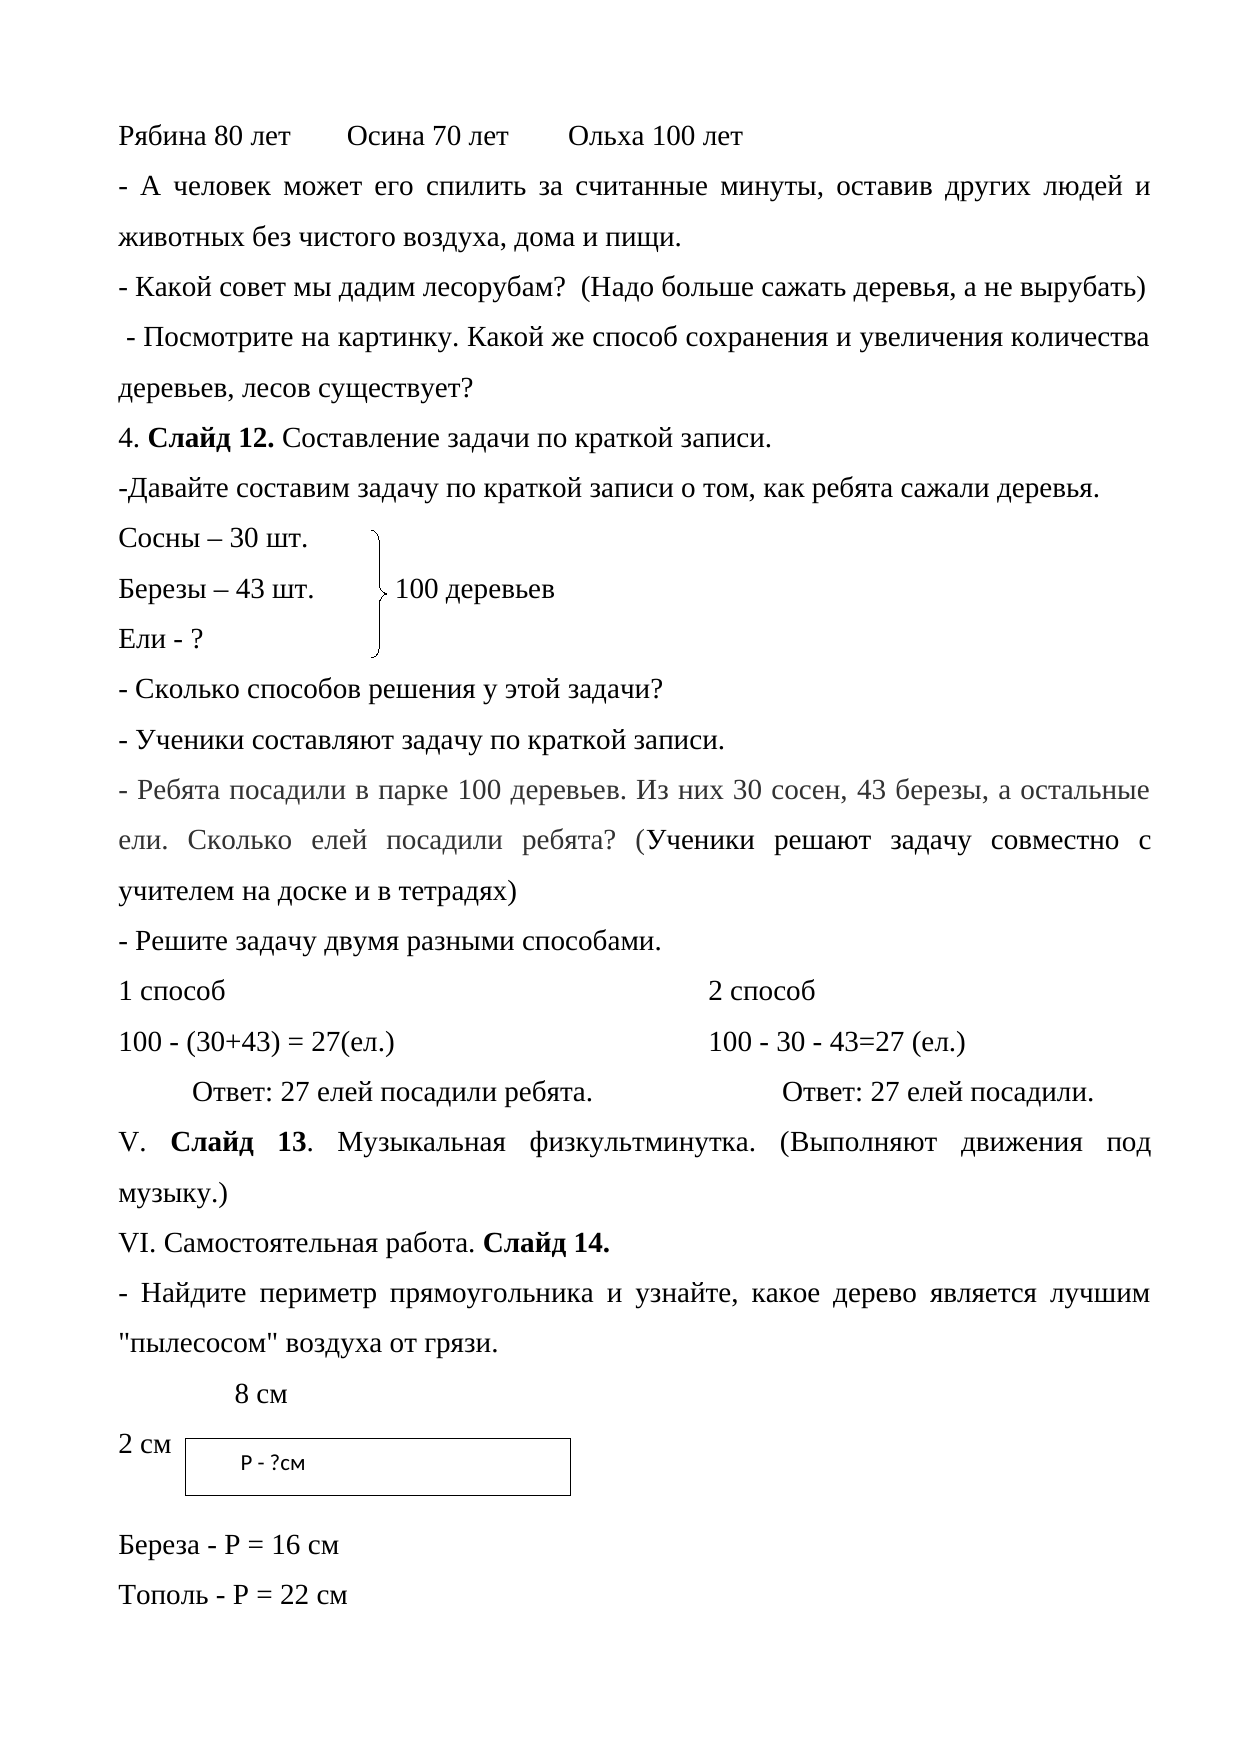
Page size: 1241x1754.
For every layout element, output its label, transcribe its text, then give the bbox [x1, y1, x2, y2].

text Тополь - Р = 22 см [118, 1577, 1152, 1611]
text 100 - (30+43) = 27(ел.) 100 - 30 - 43=27 (ел.) [118, 1024, 1152, 1057]
text - Решите задачу двумя разными способами. [118, 923, 1152, 957]
text 2 см [118, 1426, 1152, 1460]
text Сосны – 30 шт. [118, 521, 1152, 554]
text - Ребята посадили в парке 100 деревьев. Из них 30 сосен, 43 березы, а остальные ели. Сколько елей посадили ребята? (Ученики решают задачу совместно с учителем на доске и в тетрадях) [118, 772, 1152, 906]
text V. Слайд 13. Музыкальная физкультминутка. (Выполняют движения под музыку.) [118, 1124, 1152, 1208]
text - Найдите периметр прямоугольника и узнайте, какое дерево является лучшим "пылесосом" воздуха от грязи. [118, 1275, 1152, 1359]
text - Сколько способов решения у этой задачи? [118, 672, 1152, 705]
text - А человек может его спилить за считанные минуты, оставив других людей и животных без чистого воздуха, дома и пищи. [118, 168, 1152, 252]
text Березы – 43 шт. 100 деревьев [118, 571, 1152, 604]
text 4. Слайд 12. Составление задачи по краткой записи. [118, 420, 1152, 453]
text Ели - ? [118, 621, 1152, 655]
text Рябина 80 лет Осина 70 лет Ольха 100 лет [118, 118, 1152, 152]
text Ответ: 27 елей посадили ребята. Ответ: 27 елей посадили. [118, 1074, 1152, 1108]
text -Давайте составим задачу по краткой записи о том, как ребята сажали деревья. [118, 470, 1152, 504]
text - Ученики составляют задачу по краткой записи. [118, 722, 1152, 755]
text Береза - Р = 16 см [118, 1527, 1152, 1560]
text - Какой совет мы дадим лесорубам? (Надо больше сажать деревья, а не вырубать) [118, 269, 1152, 303]
text 1 способ 2 способ [118, 973, 1152, 1007]
text 8 см [118, 1376, 1152, 1409]
text VI. Самостоятельная работа. Слайд 14. [118, 1225, 1152, 1258]
text - Посмотрите на картинку. Какой же способ сохранения и увеличения количества деревьев, лесов существует? [118, 319, 1152, 403]
